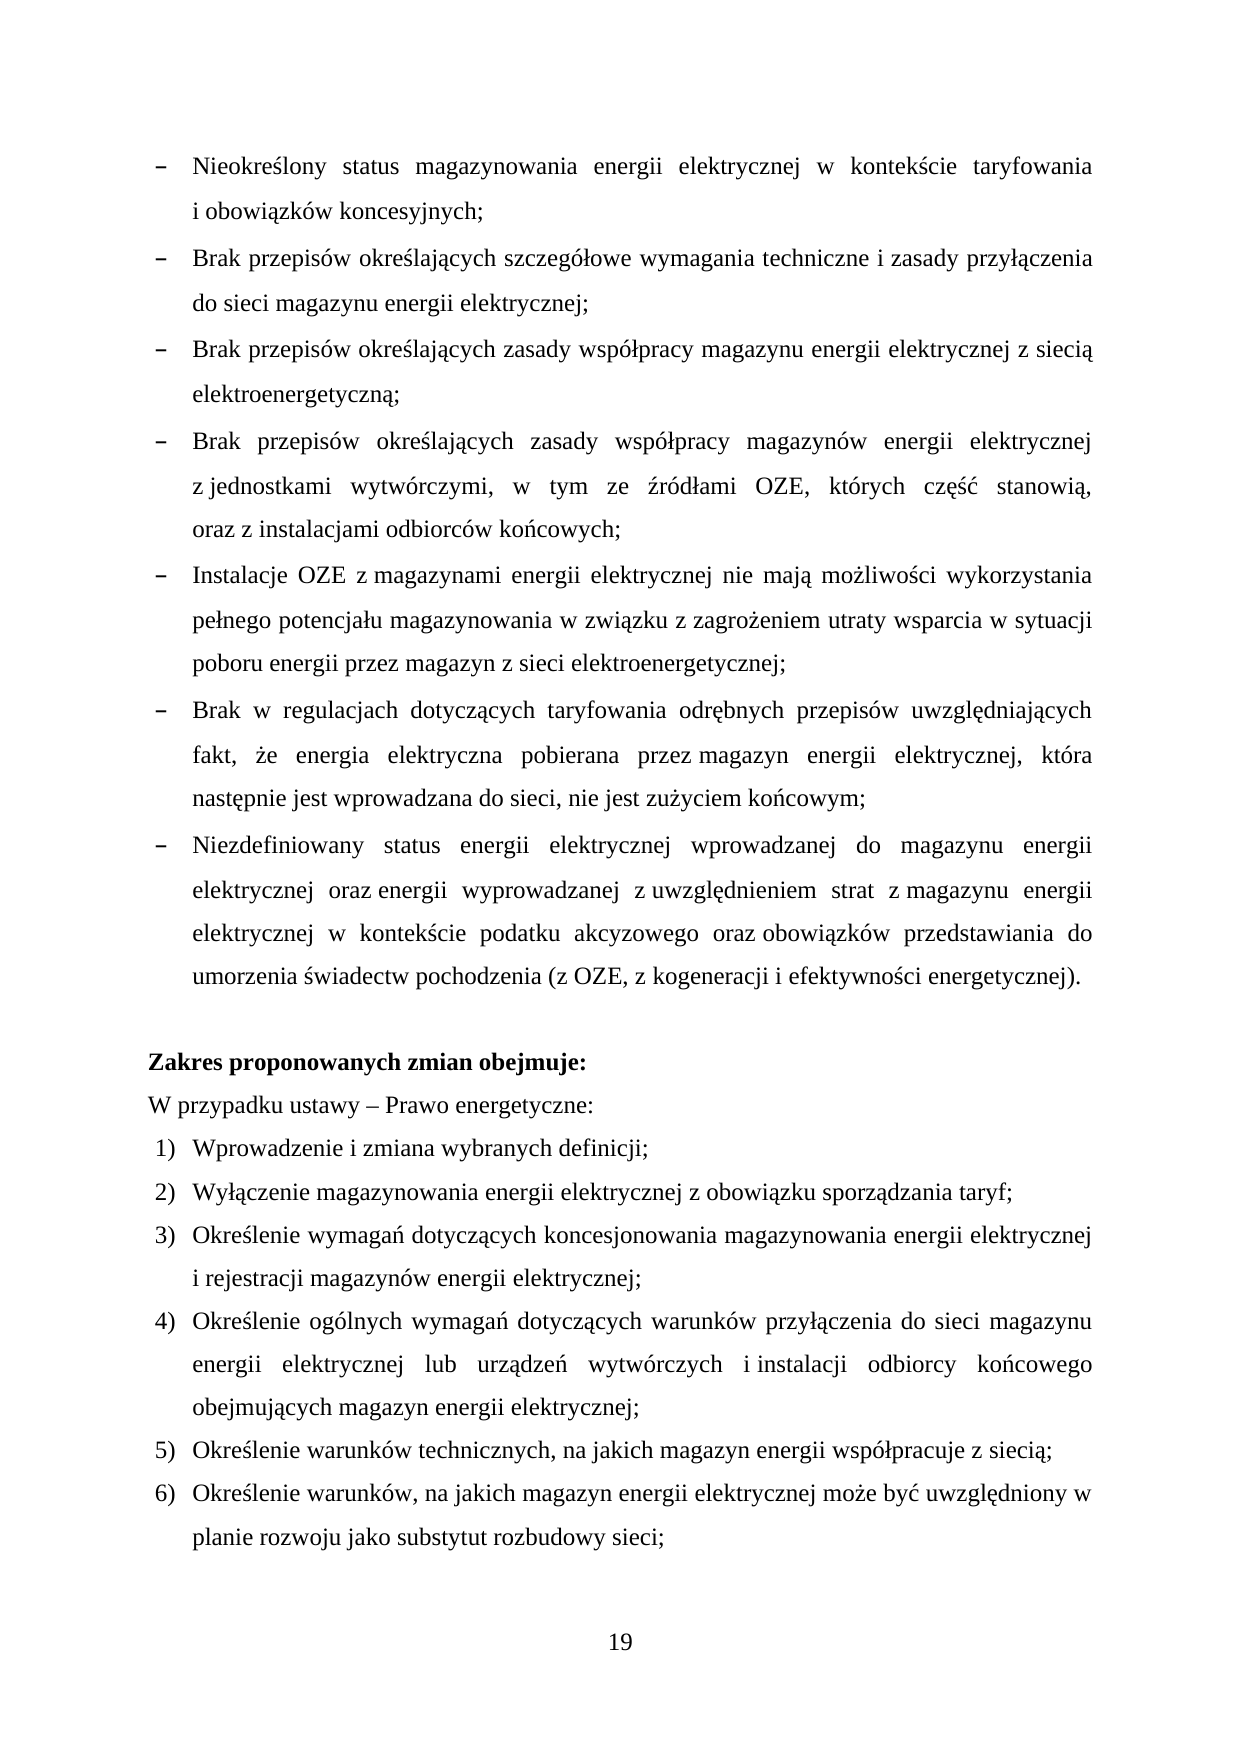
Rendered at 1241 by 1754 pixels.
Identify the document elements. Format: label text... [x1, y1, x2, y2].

list Wprowadzenie i zmiana wybranych definicji; [154, 1133, 1093, 1162]
text Zakres proponowanych zmian obejmuje: [148, 1047, 1093, 1076]
list Brak przepisów określających zasady współpracy magazynu energii elektrycznej z siecią elektroenergetyczną; [154, 331, 1093, 408]
list Określenie wymagań dotyczących koncesjonowania magazynowania energii elektrycznej i rejestracji magazynów energii elektrycznej; [154, 1220, 1093, 1292]
list Niezdefiniowany status energii elektrycznej wprowadzanej do magazynu energii elektrycznej oraz energii wyprowadzanej z uwzględnieniem strat z magazynu energii elektrycznej w kontekście podatku akcyzowego oraz obowiązków przedstawiania do umorzenia świadectw pochodzenia (z OZE, z kogeneracji i efektywności energetycznej). [154, 826, 1093, 990]
list Brak przepisów określających zasady współpracy magazynów energii elektrycznej z jednostkami wytwórczymi, w tym ze źródłami OZE, których część stanowią, oraz z instalacjami odbiorców końcowych; [154, 422, 1093, 543]
list Brak w regulacjach dotyczących taryfowania odrębnych przepisów uwzględniających fakt, że energia elektryczna pobierana przez magazyn energii elektrycznej, która następnie jest wprowadzana do sieci, nie jest zużyciem końcowym; [154, 692, 1093, 812]
list Instalacje OZE z magazynami energii elektrycznej nie mają możliwości wykorzystania pełnego potencjału magazynowania w związku z zagrożeniem utraty wsparcia w sytuacji poboru energii przez magazyn z sieci elektroenergetycznej; [154, 557, 1093, 677]
list Brak przepisów określających szczegółowe wymagania techniczne i zasady przyłączenia do sieci magazynu energii elektrycznej; [154, 239, 1093, 316]
list Określenie warunków, na jakich magazyn energii elektrycznej może być uwzględniony w planie rozwoju jako substytut rozbudowy sieci; [154, 1478, 1093, 1550]
text W przypadku ustawy – Prawo energetyczne: [148, 1090, 1093, 1119]
list Nieokreślony status magazynowania energii elektrycznej w kontekście taryfowania i obowiązków koncesyjnych; [154, 148, 1093, 225]
list Określenie ogólnych wymagań dotyczących warunków przyłączenia do sieci magazynu energii elektrycznej lub urządzeń wytwórczych i instalacji odbiorcy końcowego obejmujących magazyn energii elektrycznej; [154, 1306, 1093, 1421]
list Wyłączenie magazynowania energii elektrycznej z obowiązku sporządzania taryf; [154, 1177, 1093, 1205]
list Określenie warunków technicznych, na jakich magazyn energii współpracuje z siecią; [154, 1435, 1093, 1464]
